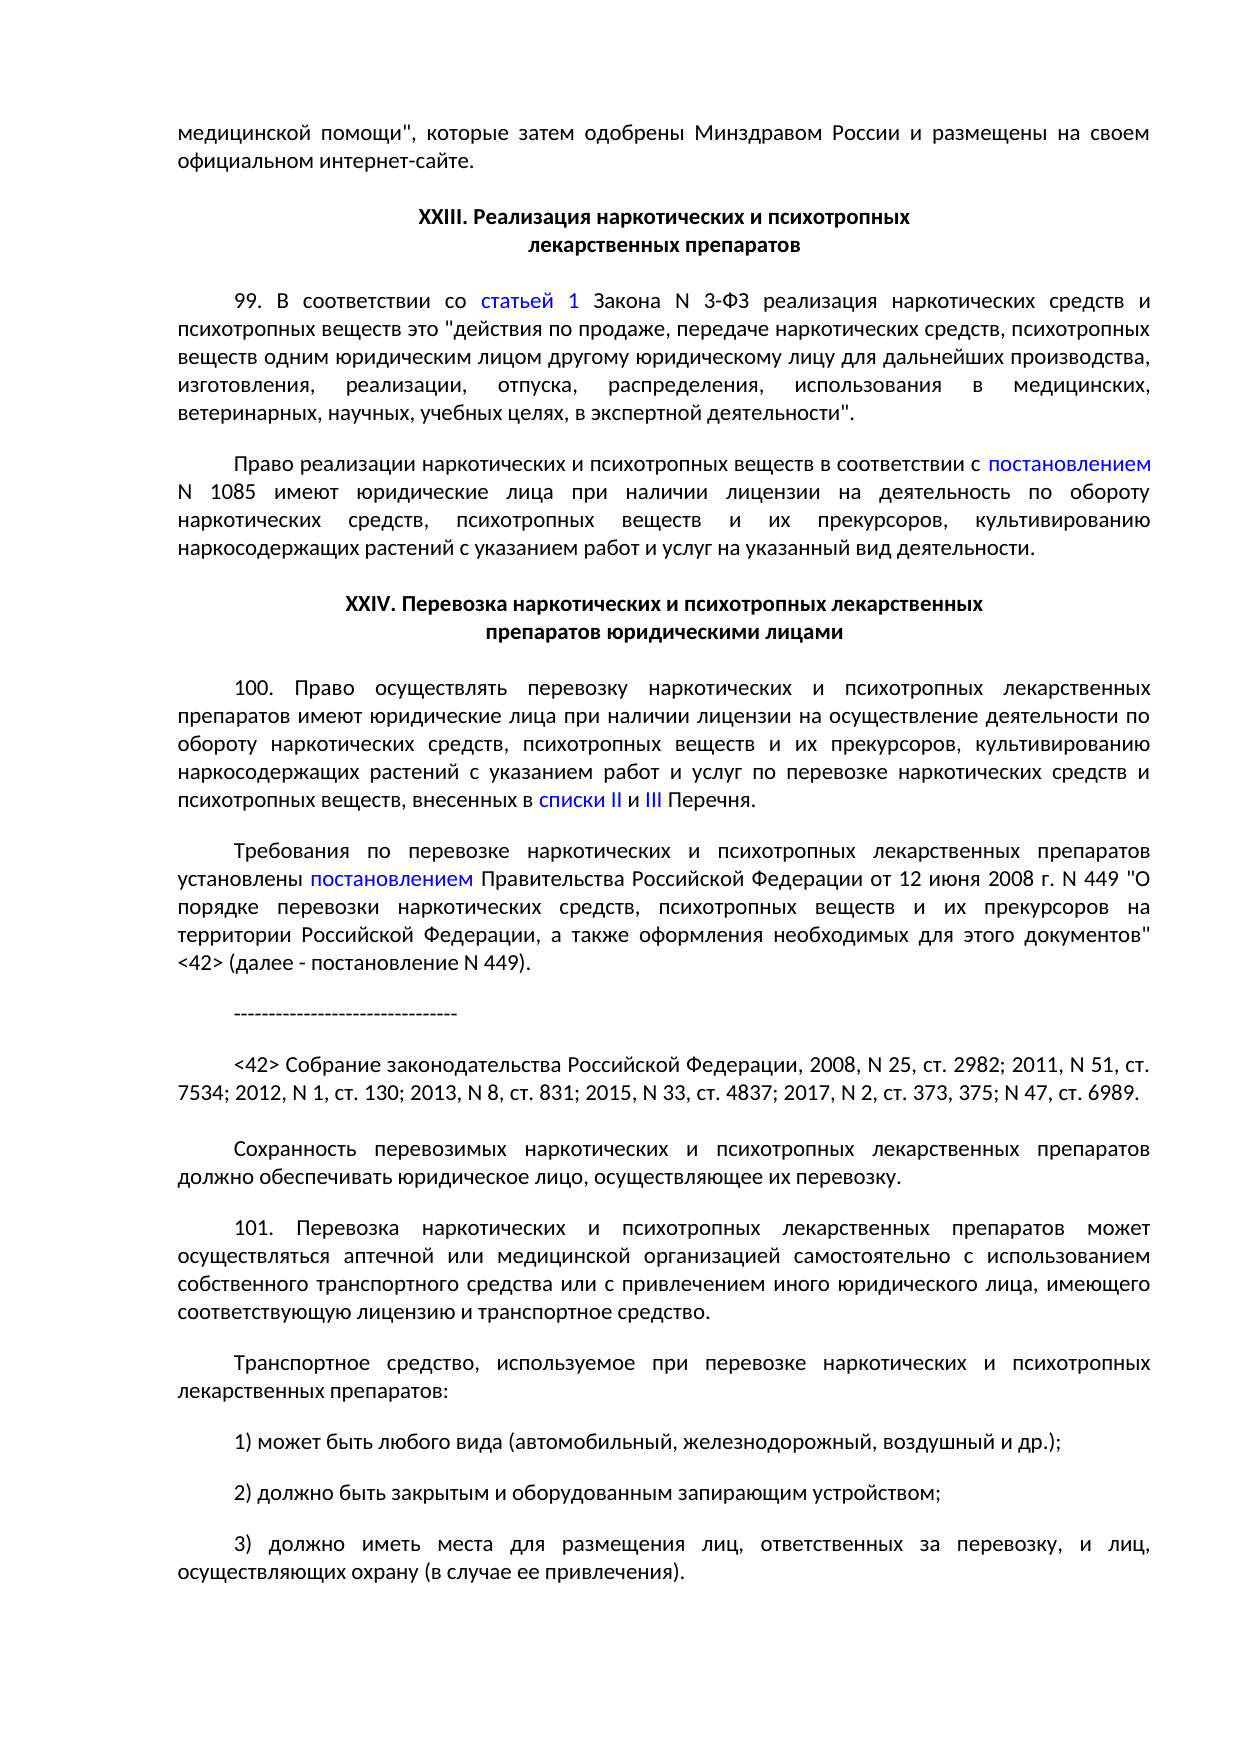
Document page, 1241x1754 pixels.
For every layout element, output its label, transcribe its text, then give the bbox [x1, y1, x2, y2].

text -------------------------------- [177, 999, 1152, 1027]
title лекарственных препаратов [177, 230, 1152, 258]
text 100. Право осуществлять перевозку наркотических и психотропных лекарственных препаратов имеют юридические лица при наличии лицензии на осуществление деятельности по обороту наркотических средств, психотропных веществ и их прекурсоров, культивированию наркосодержащих растений с указанием работ и услуг по перевозке наркотических средств и психотропных веществ, внесенных в списки II и III Перечня. [177, 673, 1152, 813]
text 1) может быть любого вида (автомобильный, железнодорожный, воздушный и др.); [177, 1427, 1152, 1455]
text 2) должно быть закрытым и оборудованным запирающим устройством; [177, 1478, 1152, 1506]
text 101. Перевозка наркотических и психотропных лекарственных препаратов может осуществляться аптечной или медицинской организацией самостоятельно с использованием собственного транспортного средства или с привлечением иного юридического лица, имеющего соответствующую лицензию и транспортное средство. [177, 1213, 1152, 1326]
title препаратов юридическими лицами [177, 617, 1152, 645]
title XXIV. Перевозка наркотических и психотропных лекарственных [177, 589, 1152, 617]
text 99. В соответствии со статьей 1 Закона N 3-ФЗ реализация наркотических средств и психотропных веществ это "действия по продаже, передаче наркотических средств, психотропных веществ одним юридическим лицом другому юридическому лицу для дальнейших производства, изготовления, реализации, отпуска, распределения, использования в медицинских, ветеринарных, научных, учебных целях, в экспертной деятельности". [177, 286, 1152, 426]
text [177, 118, 1152, 174]
text Право реализации наркотических и психотропных веществ в соответствии с постановлением N 1085 имеют юридические лица при наличии лицензии на деятельность по обороту наркотических средств, психотропных веществ и их прекурсоров, культивированию наркосодержащих растений с указанием работ и услуг на указанный вид деятельности. [177, 449, 1152, 561]
title XXIII. Реализация наркотических и психотропных [177, 202, 1152, 230]
text Требования по перевозке наркотических и психотропных лекарственных препаратов установлены постановлением Правительства Российской Федерации от 12 июня 2008 г. N 449 "О порядке перевозки наркотических средств, психотропных веществ и их прекурсоров на территории Российской Федерации, а также оформления необходимых для этого документов" <42> (далее - постановление N 449). [177, 836, 1152, 977]
text <42> Собрание законодательства Российской Федерации, 2008, N 25, ст. 2982; 2011, N 51, ст. 7534; 2012, N 1, ст. 130; 2013, N 8, ст. 831; 2015, N 33, ст. 4837; 2017, N 2, ст. 373, 375; N 47, ст. 6989. [177, 1050, 1152, 1106]
text Сохранность перевозимых наркотических и психотропных лекарственных препаратов должно обеспечивать юридическое лицо, осуществляющее их перевозку. [177, 1134, 1152, 1191]
text Транспортное средство, используемое при перевозке наркотических и психотропных лекарственных препаратов: [177, 1348, 1152, 1404]
text 3) должно иметь места для размещения лиц, ответственных за перевозку, и лиц, осуществляющих охрану (в случае ее привлечения). [177, 1529, 1152, 1585]
